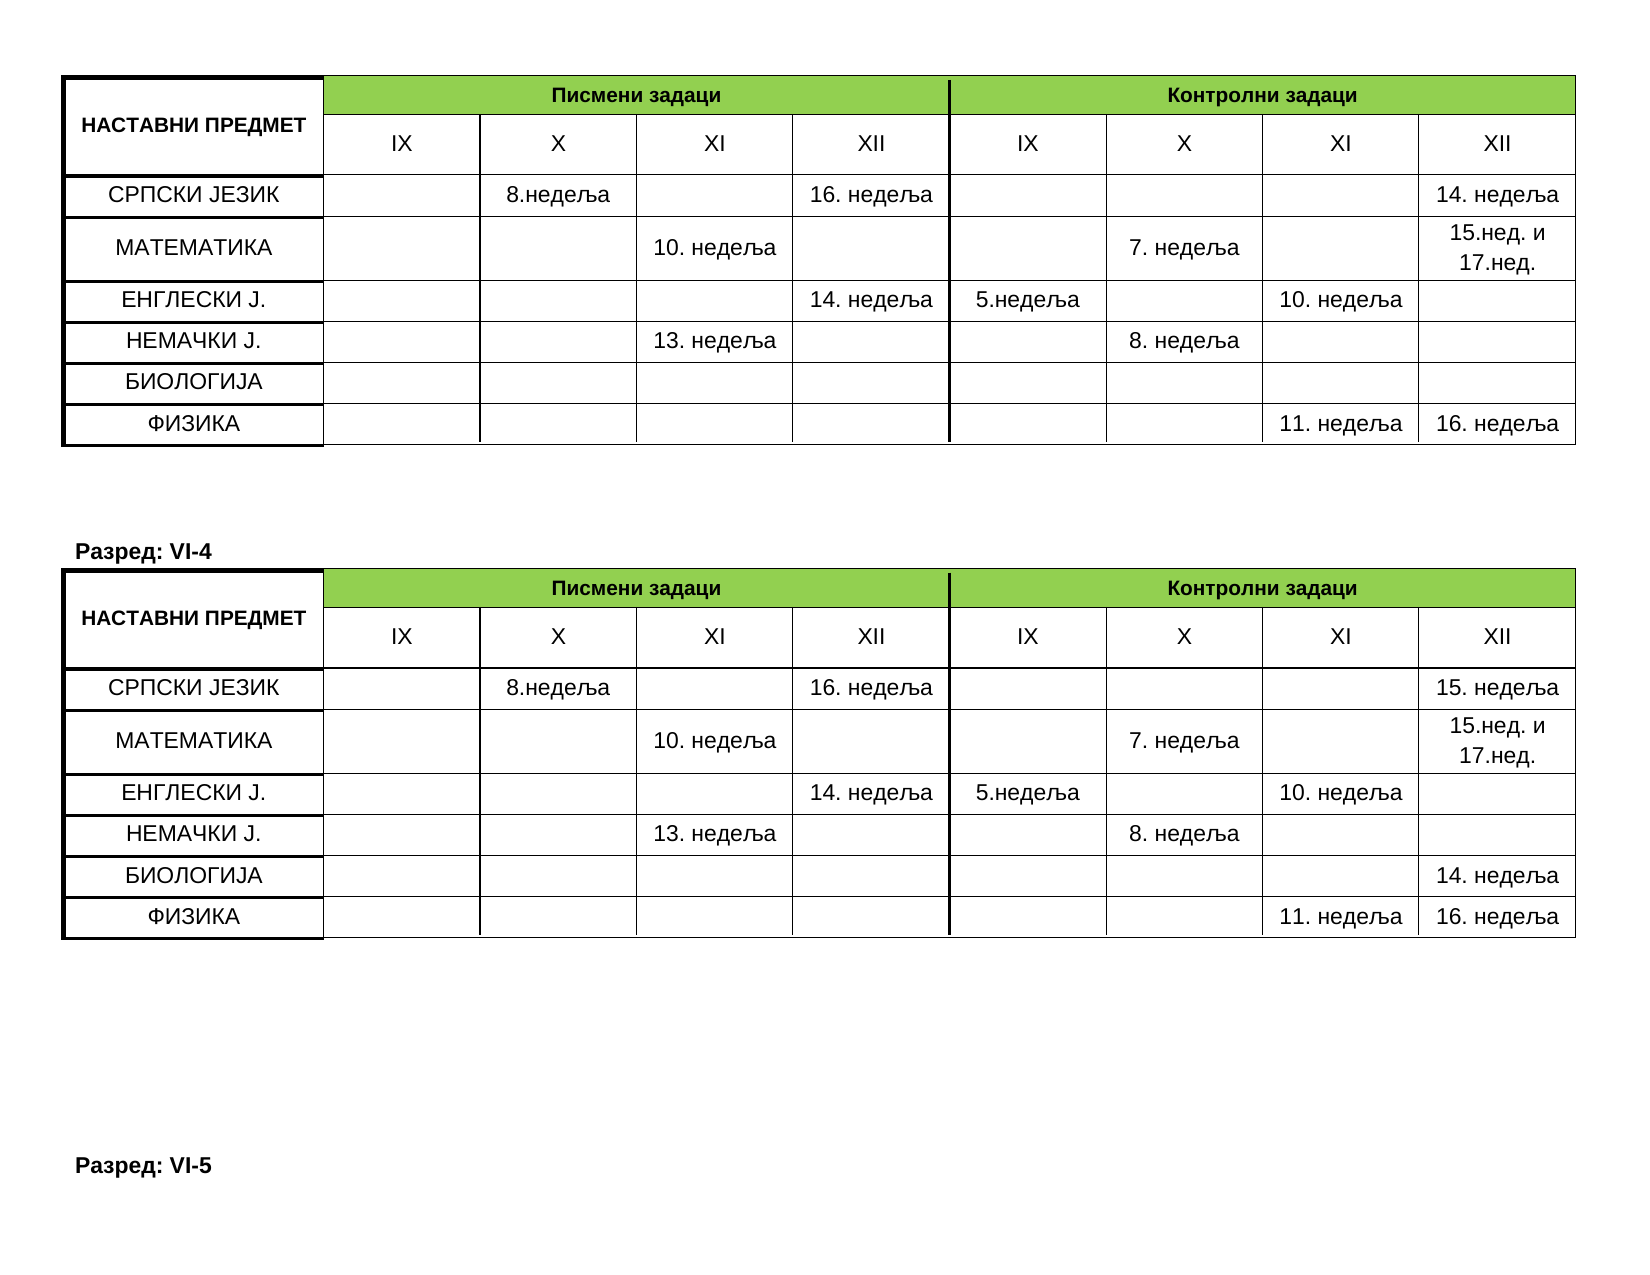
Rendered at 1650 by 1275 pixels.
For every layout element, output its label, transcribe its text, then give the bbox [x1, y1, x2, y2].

table_cell [481, 363, 636, 403]
table_header Контролни задаци [949, 76, 1575, 114]
table_cell 7. недеља [1107, 217, 1262, 279]
table_cell X [1107, 608, 1262, 667]
table_header Контролни задаци [949, 569, 1575, 607]
table_cell [793, 217, 948, 279]
table_cell [481, 856, 636, 896]
table_cell [324, 363, 479, 403]
table_cell 11. недеља [1263, 404, 1419, 444]
table_cell 16. недеља [793, 669, 948, 708]
table_cell 14. недеља [1419, 856, 1575, 896]
table_cell [793, 404, 949, 444]
table_cell 14. недеља [793, 774, 948, 814]
table_cell 16. недеља [793, 175, 948, 216]
table_cell [480, 404, 636, 444]
text Разред: VI-4 [75, 538, 1575, 564]
table_cell [637, 856, 792, 896]
table_cell [1107, 669, 1262, 708]
table_cell 8. недеља [1107, 322, 1262, 362]
table_cell [1107, 281, 1262, 321]
table_cell 16. недеља [1419, 897, 1575, 937]
table_cell [1107, 175, 1262, 216]
table_cell [324, 669, 479, 708]
table_cell [637, 363, 792, 403]
table_cell [1263, 363, 1418, 403]
table_cell [481, 217, 636, 279]
table_cell [480, 897, 636, 937]
table_cell 8.недеља [481, 669, 636, 708]
table_cell XI [1263, 608, 1418, 667]
table_cell [949, 897, 1106, 937]
table_cell [951, 217, 1106, 279]
table_cell [951, 710, 1106, 772]
table_cell ФИЗИКА [66, 899, 323, 937]
table_cell [481, 322, 636, 362]
table_cell НЕМАЧКИ Ј. [66, 324, 323, 362]
table_cell [1106, 404, 1262, 444]
table_cell [1263, 175, 1418, 216]
table_cell 7. недеља [1107, 710, 1262, 772]
table_cell 10. недеља [1263, 281, 1418, 321]
table_cell XII [793, 608, 948, 667]
table_cell 13. недеља [637, 322, 792, 362]
table_header Писмени задаци [324, 569, 949, 607]
table_cell [1419, 363, 1575, 403]
table_cell 5.недеља [951, 281, 1106, 321]
table_header Писмени задаци [324, 76, 949, 114]
table_cell [636, 404, 793, 444]
table_cell [793, 363, 948, 403]
table_cell XI [1263, 115, 1418, 174]
table_cell [1263, 710, 1418, 772]
table_cell XII [793, 115, 948, 174]
table_cell 13. недеља [637, 815, 792, 855]
table_cell СРПСКИ ЈЕЗИК [66, 178, 323, 216]
table_cell [324, 217, 479, 279]
table_cell [1263, 217, 1418, 279]
table_cell [951, 669, 1106, 708]
table_cell [1107, 363, 1262, 403]
table_cell [324, 856, 479, 896]
table_cell [1106, 897, 1262, 937]
table_cell [637, 281, 792, 321]
table_cell [324, 710, 479, 772]
table_cell [1419, 815, 1575, 855]
table_cell [793, 815, 948, 855]
table_cell [481, 281, 636, 321]
table_cell [637, 774, 792, 814]
table_cell [949, 404, 1106, 444]
table_cell [324, 175, 479, 216]
table_cell ФИЗИКА [66, 406, 323, 444]
table_cell 8.недеља [481, 175, 636, 216]
table_cell НЕМАЧКИ Ј. [66, 817, 323, 855]
table_cell [1263, 669, 1418, 708]
table_cell [324, 774, 479, 814]
table_cell [324, 281, 479, 321]
table_cell [1263, 322, 1418, 362]
table_header НАСТАВНИ ПРЕДМЕТ [66, 80, 323, 174]
table_cell 10. недеља [637, 710, 792, 772]
table_cell XI [637, 608, 792, 667]
table_cell XII [1419, 115, 1575, 174]
table_cell СРПСКИ ЈЕЗИК [66, 671, 323, 708]
table_cell МАТЕМАТИКА [66, 712, 323, 772]
table_cell ЕНГЛЕСКИ Ј. [66, 776, 323, 814]
table_cell [1263, 815, 1418, 855]
table_cell [481, 710, 636, 772]
table_cell [1263, 856, 1418, 896]
table_cell 16. недеља [1419, 404, 1575, 444]
table_cell ЕНГЛЕСКИ Ј. [66, 283, 323, 321]
table_cell 15.нед. и 17.нед. [1419, 217, 1575, 279]
table_cell 10. недеља [637, 217, 792, 279]
table_cell [951, 175, 1106, 216]
table_cell [1419, 322, 1575, 362]
table_cell [324, 897, 480, 937]
table_cell [637, 669, 792, 708]
table_cell 11. недеља [1263, 897, 1419, 937]
table_cell [1419, 774, 1575, 814]
table_cell [637, 175, 792, 216]
table_cell [481, 815, 636, 855]
table_cell X [481, 115, 636, 174]
text Разред: VI-5 [75, 1152, 1575, 1178]
table_cell [481, 774, 636, 814]
table_header НАСТАВНИ ПРЕДМЕТ [66, 573, 323, 667]
table_cell IX [951, 608, 1106, 667]
table_cell [793, 322, 948, 362]
table_cell XII [1419, 608, 1575, 667]
table_cell [636, 897, 793, 937]
table_cell IX [951, 115, 1106, 174]
table_cell XI [637, 115, 792, 174]
table_cell 14. недеља [1419, 175, 1575, 216]
table_cell [951, 322, 1106, 362]
table_cell IX [324, 115, 479, 174]
table_cell [793, 897, 949, 937]
table_cell БИОЛОГИЈА [66, 858, 323, 896]
table_cell 5.недеља [951, 774, 1106, 814]
table_cell [1107, 774, 1262, 814]
table_cell X [481, 608, 636, 667]
table_cell 15. недеља [1419, 669, 1575, 708]
table_cell [324, 322, 479, 362]
table_cell [1419, 281, 1575, 321]
table_cell [951, 363, 1106, 403]
table_cell 15.нед. и 17.нед. [1419, 710, 1575, 772]
table_cell МАТЕМАТИКА [66, 219, 323, 279]
table_cell [1107, 856, 1262, 896]
table_cell [324, 404, 480, 444]
table_cell X [1107, 115, 1262, 174]
table_cell БИОЛОГИЈА [66, 365, 323, 403]
table_cell [324, 815, 479, 855]
table_cell [951, 856, 1106, 896]
table_cell [951, 815, 1106, 855]
table_cell [793, 856, 948, 896]
table_cell 10. недеља [1263, 774, 1418, 814]
table_cell [793, 710, 948, 772]
table_cell 8. недеља [1107, 815, 1262, 855]
table_cell IX [324, 608, 479, 667]
table_cell 14. недеља [793, 281, 948, 321]
